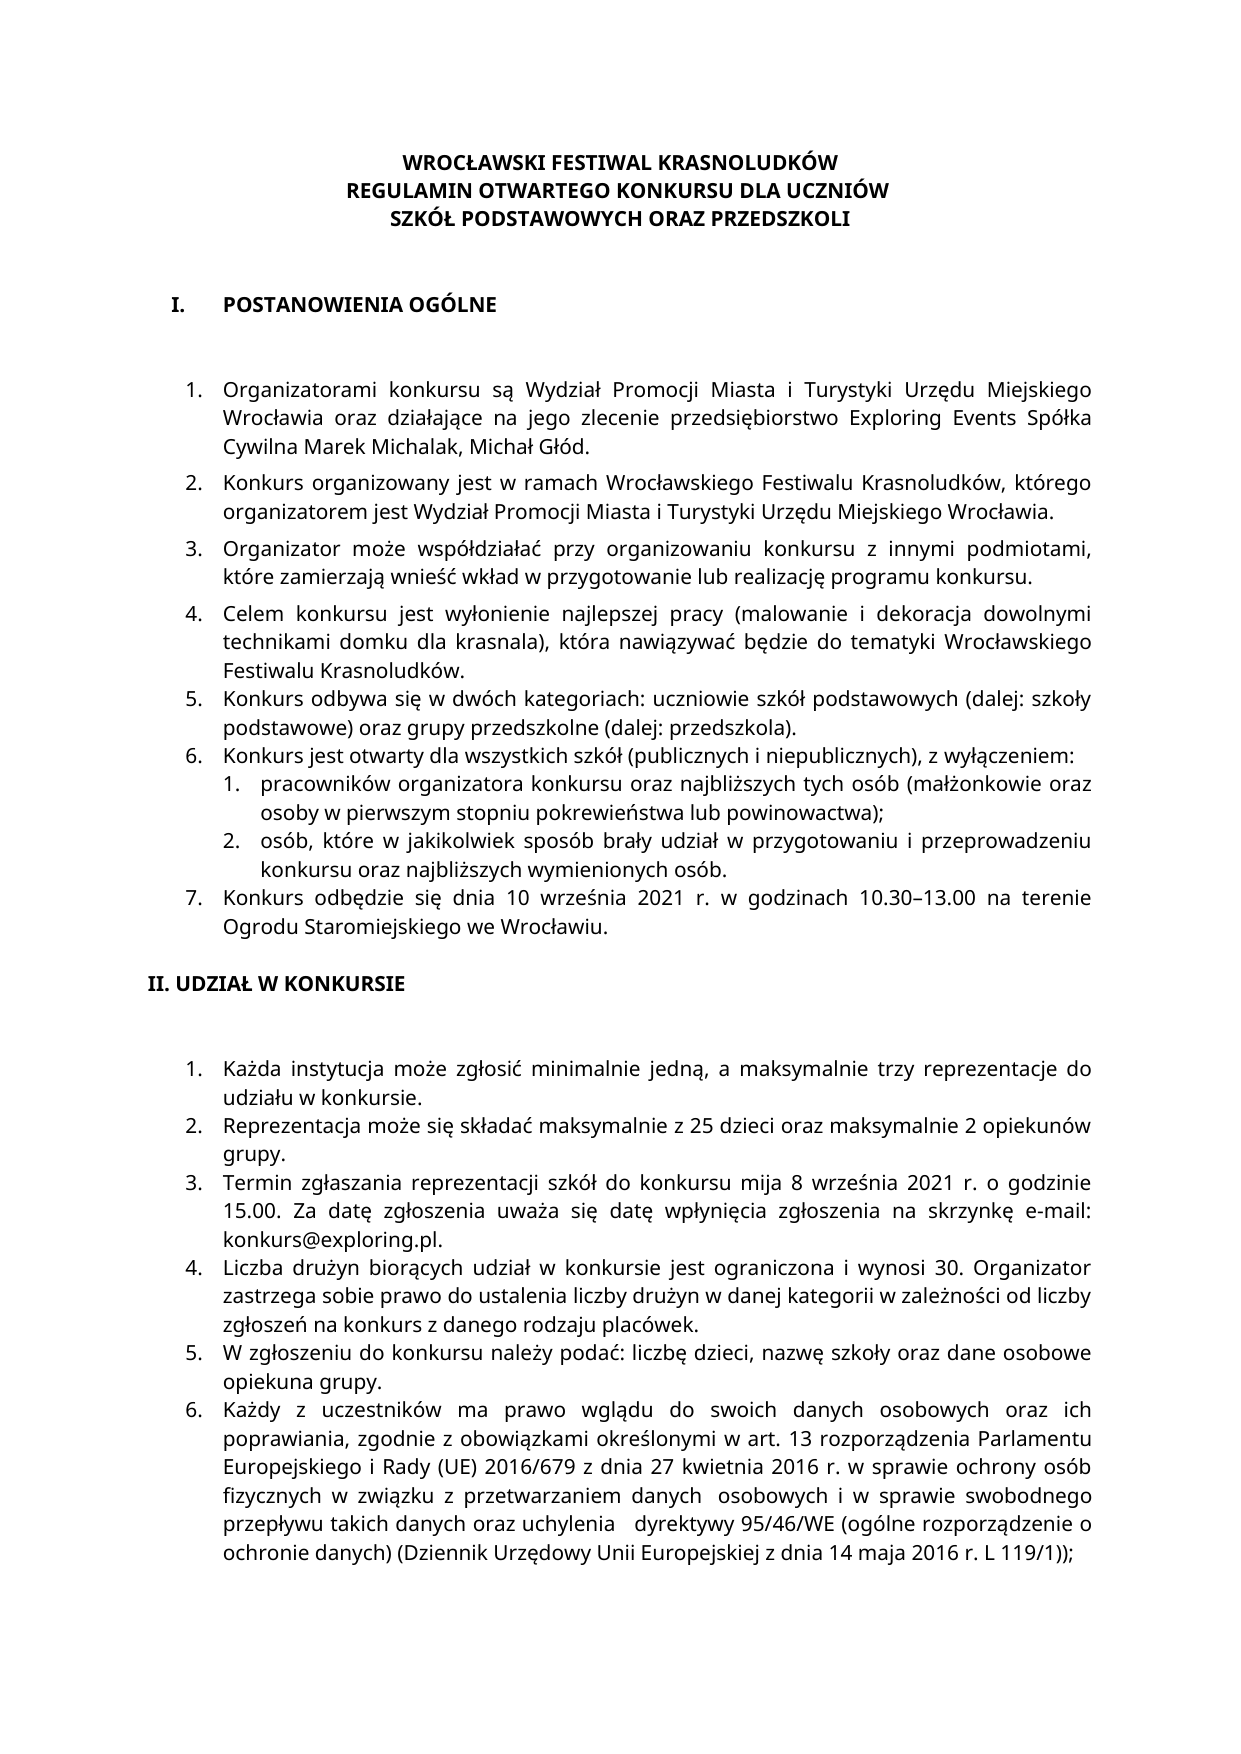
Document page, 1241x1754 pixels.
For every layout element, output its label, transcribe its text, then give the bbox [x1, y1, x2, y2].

list Liczba drużyn biorących udział w konkursie jest ograniczona i wynosi 30. Organizator zastrzega sobie prawo do ustalenia liczby drużyn w danej kategorii w zależności od liczby zgłoszeń na konkurs z danego rodzaju placówek. [185, 1253, 1093, 1338]
list Konkurs organizowany jest w ramach Wrocławskiego Festiwalu Krasnoludków, którego organizatorem jest Wydział Promocji Miasta i Turystyki Urzędu Miejskiego Wrocławia. [185, 468, 1093, 525]
list POSTANOWIENIA OGÓLNE [185, 290, 1093, 318]
list Organizator może współdziałać przy organizowaniu konkursu z innymi podmiotami, które zamierzają wnieść wkład w przygotowanie lub realizację programu konkursu. [185, 534, 1093, 591]
list Konkurs jest otwarty dla wszystkich szkół (publicznych i niepublicznych), z wyłączeniem: [185, 741, 1093, 769]
text REGULAMIN OTWARTEGO KONKURSU DLA UCZNIÓW [148, 176, 1093, 204]
text SZKÓŁ PODSTAWOWYCH ORAZ PRZEDSZKOLI [148, 204, 1093, 233]
list Każdy z uczestników ma prawo wglądu do swoich danych osobowych oraz ich poprawiania, zgodnie z obowiązkami określonymi w art. 13 rozporządzenia Parlamentu Europejskiego i Rady (UE) 2016/679 z dnia 27 kwietnia 2016 r. w sprawie ochrony osób fizycznych w związku z przetwarzaniem danych osobowych i w sprawie swobodnego przepływu takich danych oraz uchylenia dyrektywy 95/46/WE (ogólne rozporządzenie o ochronie danych) (Dziennik Urzędowy Unii Europejskiej z dnia 14 maja 2016 r. L 119/1)); [185, 1395, 1093, 1566]
list Reprezentacja może się składać maksymalnie z 25 dzieci oraz maksymalnie 2 opiekunów grupy. [185, 1111, 1093, 1168]
list pracowników organizatora konkursu oraz najbliższych tych osób (małżonkowie oraz osoby w pierwszym stopniu pokrewieństwa lub powinowactwa); [223, 769, 1093, 826]
list Termin zgłaszania reprezentacji szkół do konkursu mija 8 września 2021 r. o godzinie 15.00. Za datę zgłoszenia uważa się datę wpłynięcia zgłoszenia na skrzynkę e-mail: konkurs@exploring.pl. [185, 1168, 1093, 1253]
list osób, które w jakikolwiek sposób brały udział w przygotowaniu i przeprowadzeniu konkursu oraz najbliższych wymienionych osób. [223, 826, 1093, 883]
list Konkurs odbywa się w dwóch kategoriach: uczniowie szkół podstawowych (dalej: szkoły podstawowe) oraz grupy przedszkolne (dalej: przedszkola). [185, 684, 1093, 741]
list Każda instytucja może zgłosić minimalnie jedną, a maksymalnie trzy reprezentacje do udziału w konkursie. [185, 1054, 1093, 1111]
list Celem konkursu jest wyłonienie najlepszej pracy (malowanie i dekoracja dowolnymi technikami domku dla krasnala), która nawiązywać będzie do tematyki Wrocławskiego Festiwalu Krasnoludków. [185, 599, 1093, 684]
text II. UDZIAŁ W KONKURSIE [148, 969, 1093, 997]
text WROCŁAWSKI FESTIWAL KRASNOLUDKÓW [148, 148, 1093, 176]
list Konkurs odbędzie się dnia 10 września 2021 r. w godzinach 10.30–13.00 na terenie Ogrodu Staromiejskiego we Wrocławiu. [185, 883, 1093, 940]
list W zgłoszeniu do konkursu należy podać: liczbę dzieci, nazwę szkoły oraz dane osobowe opiekuna grupy. [185, 1338, 1093, 1395]
list Organizatorami konkursu są Wydział Promocji Miasta i Turystyki Urzędu Miejskiego Wrocławia oraz działające na jego zlecenie przedsiębiorstwo Exploring Events Spółka Cywilna Marek Michalak, Michał Głód. [185, 375, 1093, 460]
